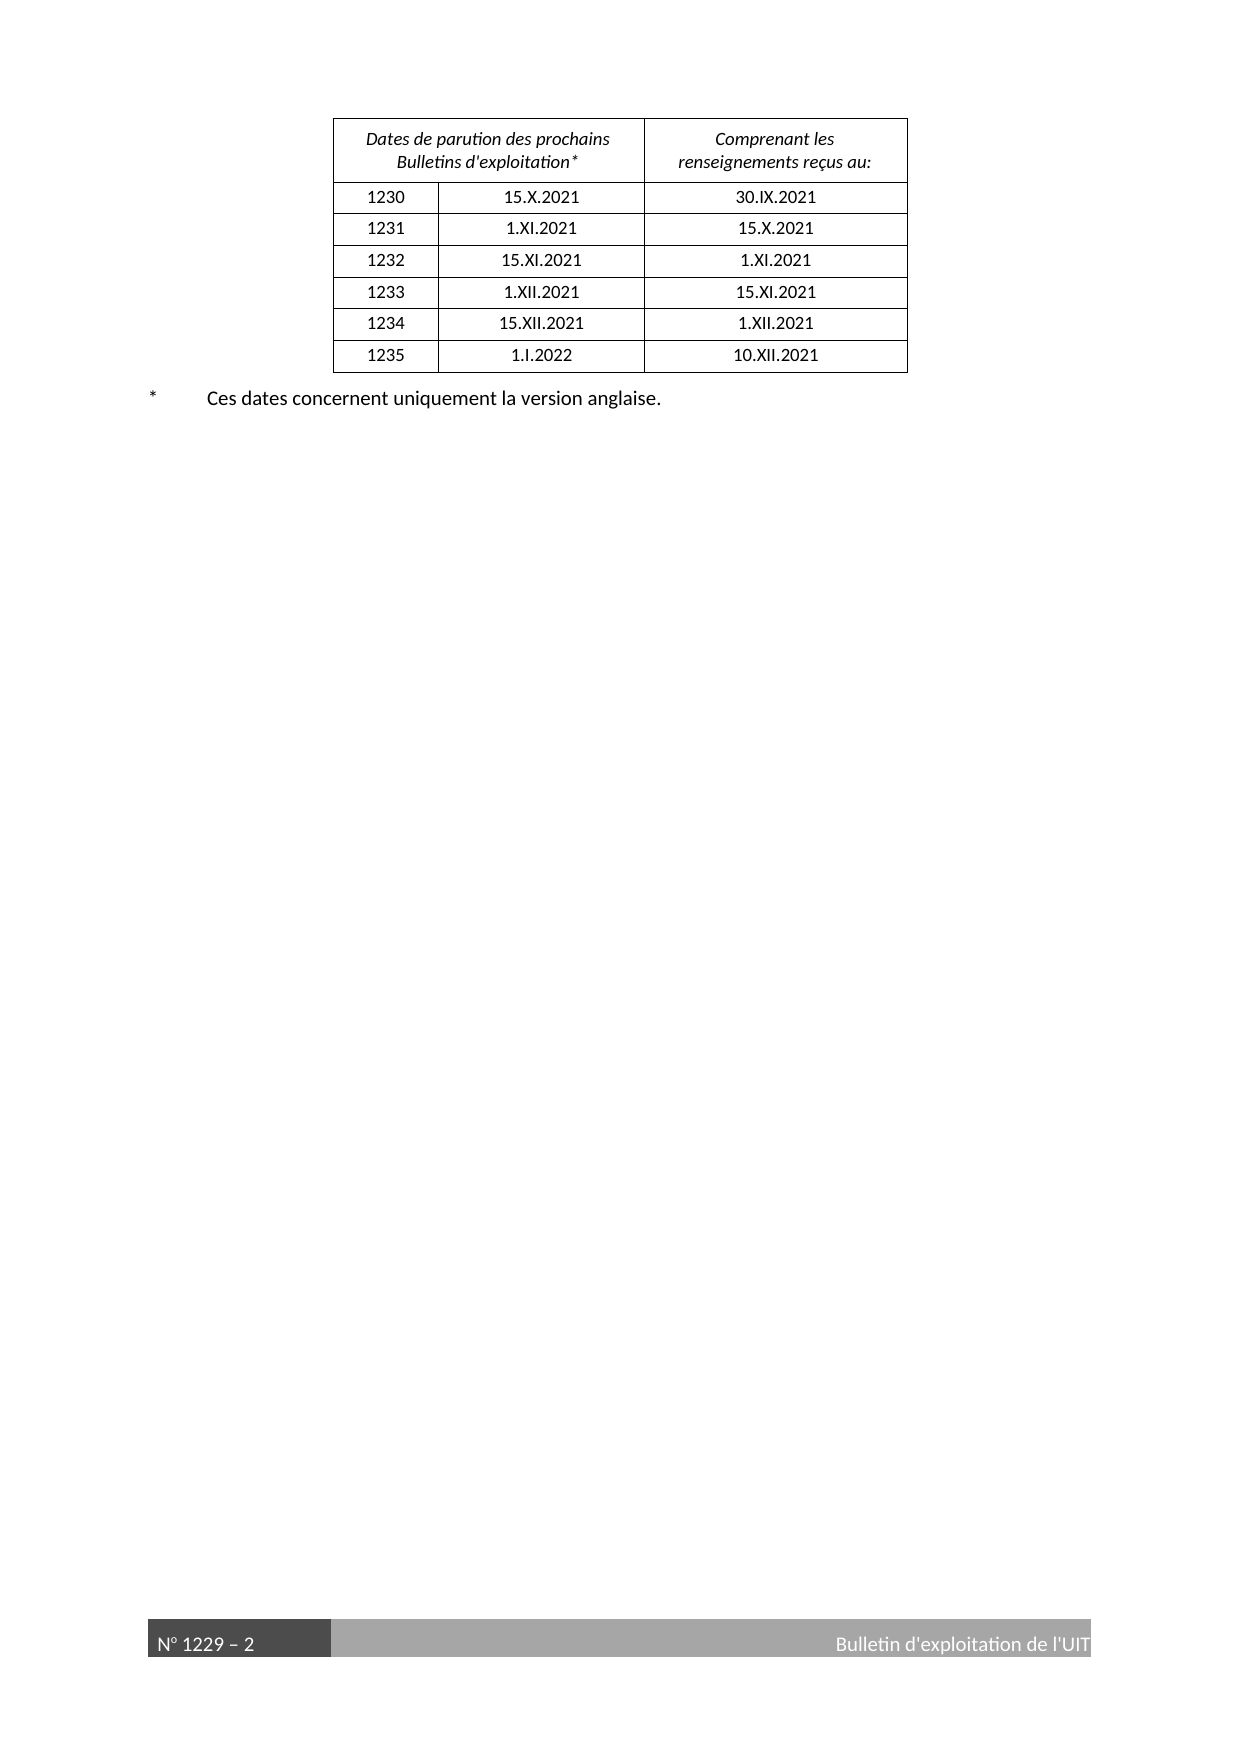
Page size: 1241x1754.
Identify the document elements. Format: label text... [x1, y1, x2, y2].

table_cell 1233 [334, 278, 438, 308]
table_cell 15.XI.2021 [439, 246, 644, 277]
table_cell 15.XI.2021 [645, 278, 907, 308]
table_cell 1.XI.2021 [439, 214, 644, 245]
table_cell 1.XI.2021 [645, 246, 907, 277]
table_cell 1.XII.2021 [645, 309, 907, 340]
table_cell 1235 [334, 341, 438, 372]
table_cell 15.XII.2021 [439, 309, 644, 340]
table_cell 1231 [334, 214, 438, 245]
table_cell 1232 [334, 246, 438, 277]
table_cell 1.XII.2021 [439, 278, 644, 308]
table_cell 1230 [334, 183, 438, 213]
table_header Comprenant les renseignements reçus au: [645, 119, 907, 182]
table_cell 30.IX.2021 [645, 183, 907, 213]
table_cell 15.X.2021 [645, 214, 907, 245]
table_cell 15.X.2021 [439, 183, 644, 213]
table_cell 10.XII.2021 [645, 341, 907, 372]
table_cell 1234 [334, 309, 438, 340]
table_header Dates de parution des prochains Bulletins d'exploitation* [334, 119, 644, 182]
text * Ces dates concernent uniquement la version anglaise. [148, 385, 1092, 411]
table_cell 1.I.2022 [439, 341, 644, 372]
